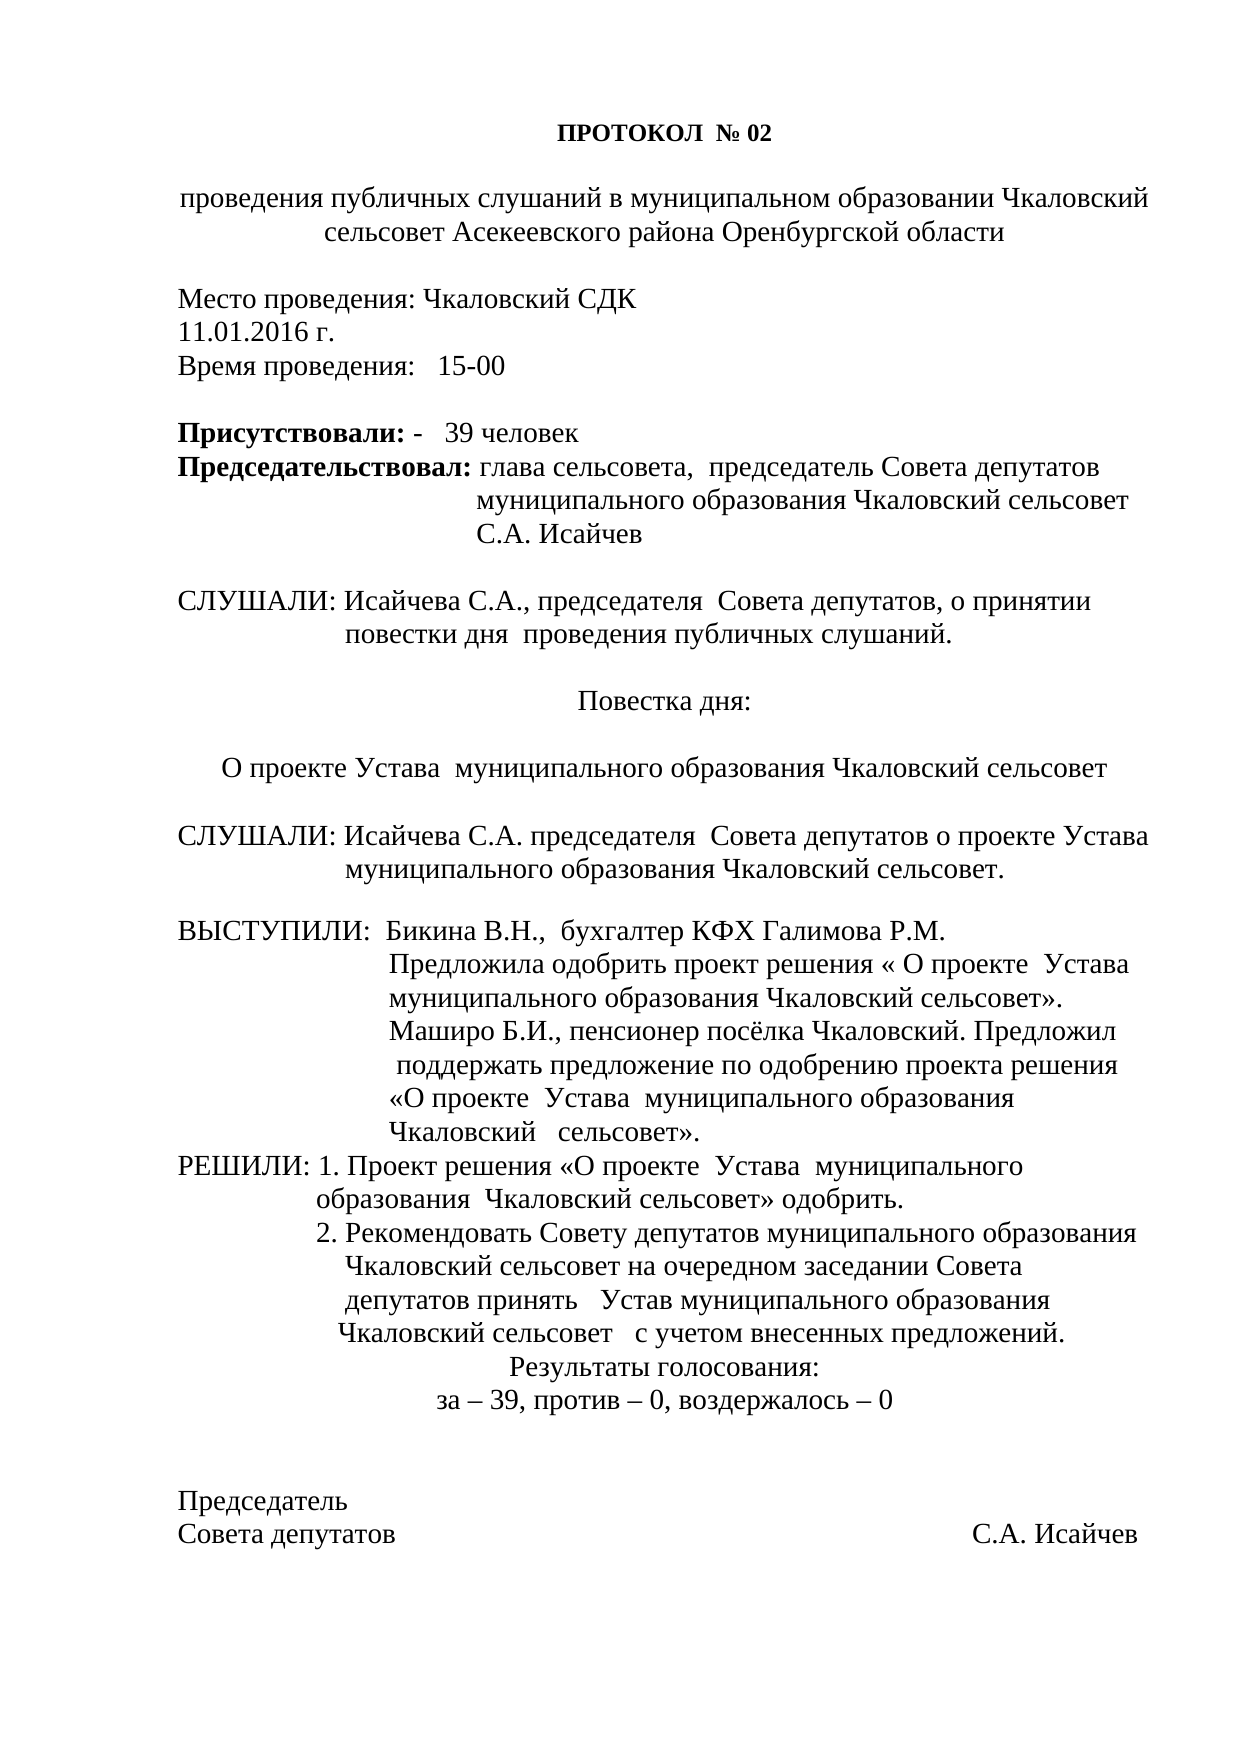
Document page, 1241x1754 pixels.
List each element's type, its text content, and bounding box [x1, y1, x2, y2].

text депутатов принять Устав муниципального образования [177, 1282, 1152, 1315]
text Повестка дня: [177, 683, 1152, 717]
text 2. Рекомендовать Совету депутатов муниципального образования [177, 1215, 1152, 1248]
text РЕШИЛИ: 1. Проект решения «О проекте Устава муниципального [177, 1148, 1152, 1181]
text Чкаловский сельсовет». [177, 1114, 1152, 1148]
text О проекте Устава муниципального образования Чкаловский сельсовет [177, 751, 1152, 784]
text СЛУШАЛИ: Исайчева С.А., председателя Совета депутатов, о принятии [177, 583, 1152, 616]
text ПРОТОКОЛ № 02 [177, 118, 1152, 147]
text Предложила одобрить проект решения « О проекте Устава [177, 946, 1152, 980]
text муниципального образования Чкаловский сельсовет. [177, 851, 1152, 885]
text «О проекте Устава муниципального образования [177, 1081, 1152, 1114]
text повестки дня проведения публичных слушаний. [177, 616, 1152, 650]
text Чкаловский сельсовет с учетом внесенных предложений. [177, 1315, 1152, 1349]
text образования Чкаловский сельсовет» одобрить. [177, 1181, 1152, 1215]
text С.А. Исайчев [177, 516, 1152, 549]
text муниципального образования Чкаловский сельсовет [177, 482, 1152, 516]
text Председательствовал: глава сельсовета, председатель Совета депутатов [177, 449, 1152, 482]
text муниципального образования Чкаловский сельсовет». [177, 980, 1152, 1013]
text поддержать предложение по одобрению проекта решения [177, 1047, 1152, 1081]
text Время проведения: 15-00 [177, 348, 1152, 382]
text Совета депутатов С.А. Исайчев [177, 1517, 1152, 1550]
text Место проведения: Чкаловский СДК 11.01.2016 г. [177, 281, 1152, 348]
text проведения публичных слушаний в муниципальном образовании Чкаловский сельсовет Асекеевского района Оренбургской области [177, 180, 1152, 247]
text Результаты голосования: [177, 1349, 1152, 1382]
text Маширо Б.И., пенсионер посёлка Чкаловский. Предложил [177, 1013, 1152, 1047]
text Чкаловский сельсовет на очередном заседании Совета [177, 1248, 1152, 1282]
text за – 39, против – 0, воздержалось – 0 [177, 1382, 1152, 1416]
text Председатель [177, 1483, 1152, 1517]
text Присутствовали: - 39 человек [177, 415, 1152, 449]
text СЛУШАЛИ: Исайчева С.А. председателя Совета депутатов о проекте Устава [177, 818, 1152, 851]
text ВЫСТУПИЛИ: Бикина В.Н., бухгалтер КФХ Галимова Р.М. [177, 913, 1152, 946]
